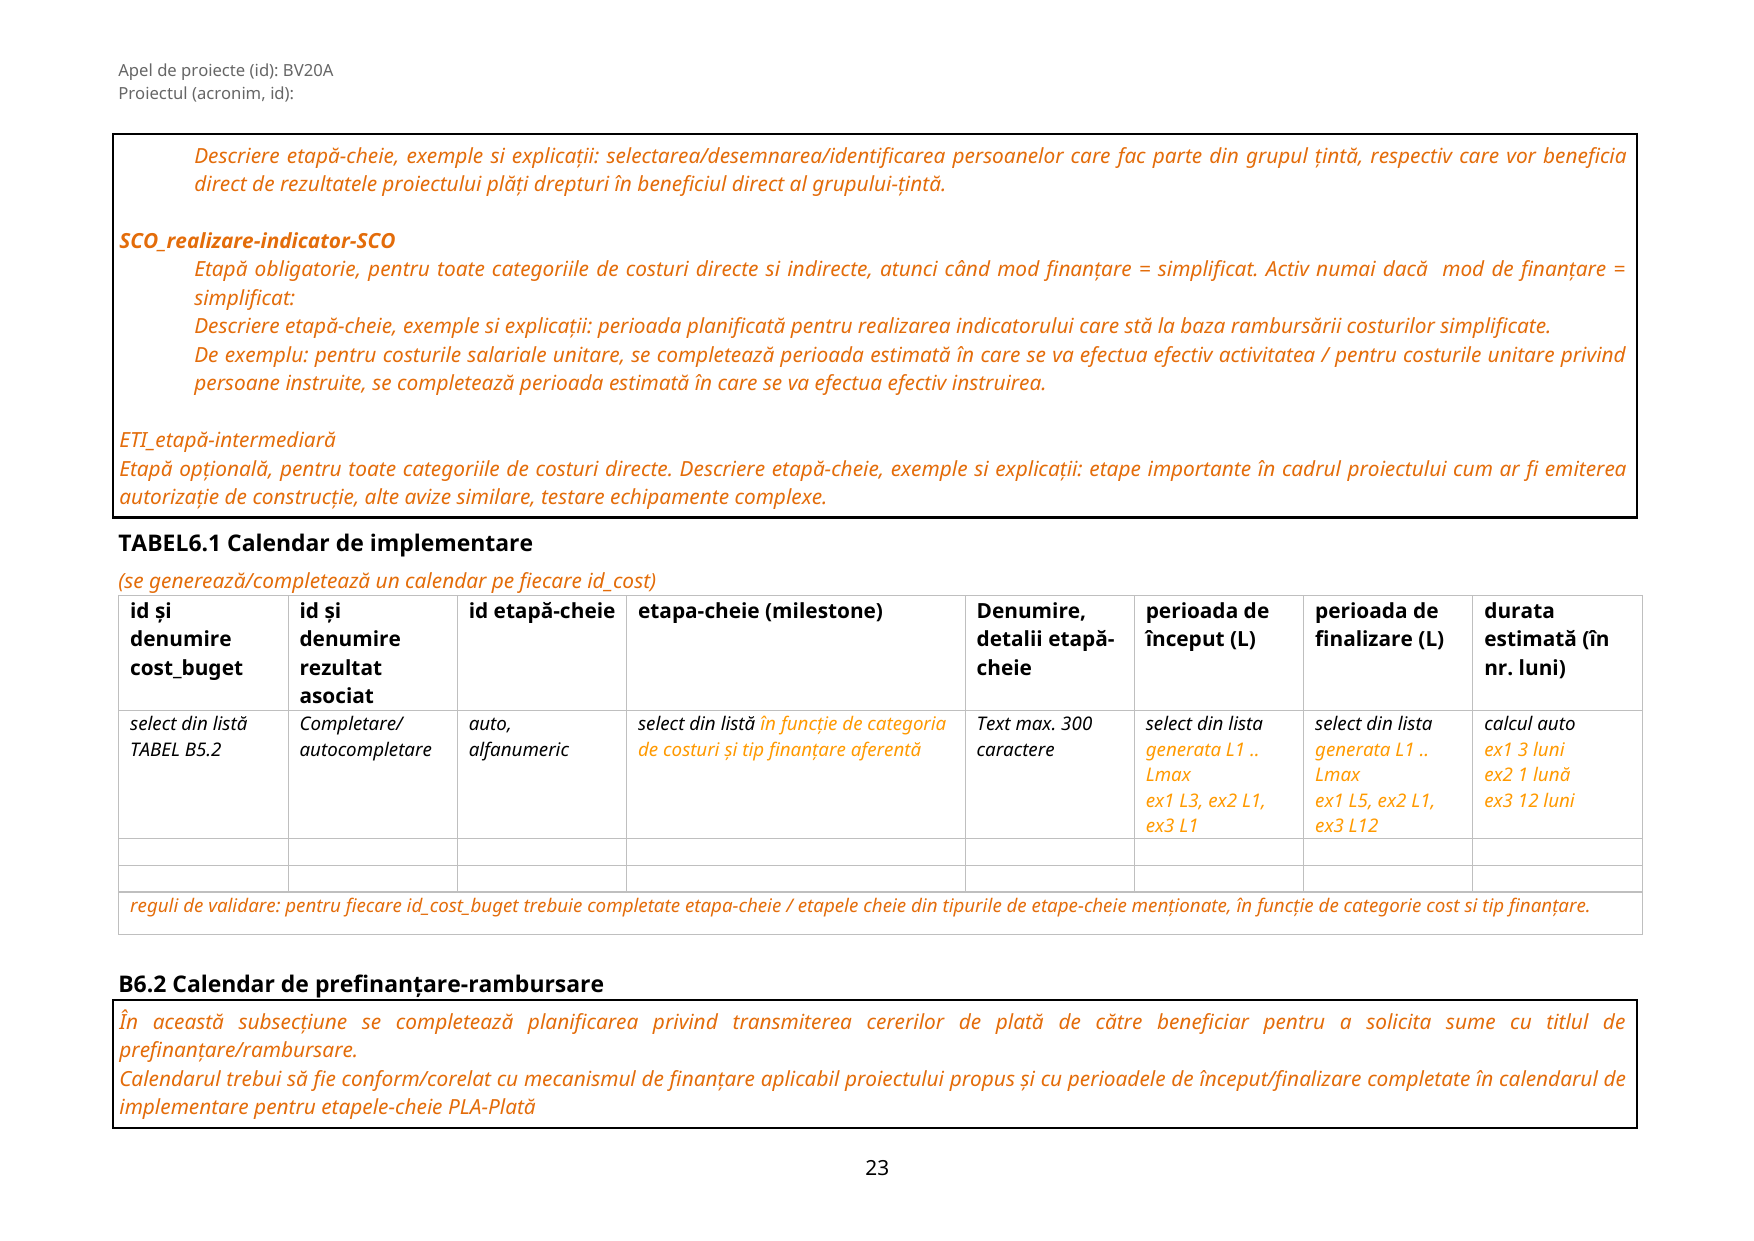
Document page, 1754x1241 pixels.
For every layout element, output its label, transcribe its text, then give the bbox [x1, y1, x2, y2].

table_header perioada de finalizare (L) [1304, 596, 1472, 709]
table_cell [966, 866, 1134, 891]
table_header perioada de început (L) [1135, 596, 1303, 709]
table_header Denumire, detalii etapă- cheie [966, 596, 1134, 709]
table_cell select din listă în funcție de categoria de costuri și tip finanțare aferentă [627, 711, 965, 838]
subtitle B6.2 Calendar de prefinanțare-rambursare [118, 968, 1636, 999]
table_header În această subsecțiune se completează planificarea privind transmiterea cererilor de plată de către beneficiar pentru a solicita sume cu titlul de prefinanțare/rambursare. Calendarul trebui să fie conform/corelat cu mecanismul de finanțare aplicabil proiectului propus și cu perioadele de început/finalizare completate în calendarul de implementare pentru etapele-cheie PLA-Plată [114, 1001, 1636, 1127]
table_header id și denumire rezultat asociat [289, 596, 457, 709]
table_cell [627, 839, 965, 865]
table_header durata estimată (în nr. luni) [1473, 596, 1642, 709]
table_cell [966, 839, 1134, 865]
table_header id etapă-cheie [458, 596, 626, 709]
table_cell [119, 866, 288, 891]
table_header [114, 135, 1636, 516]
table_header etapa-cheie (milestone) [627, 596, 965, 709]
table_cell [1304, 839, 1472, 865]
table_cell [627, 866, 965, 891]
table_cell Text max. 300 caractere [966, 711, 1134, 838]
table_cell [458, 866, 626, 891]
table_cell select din lista generata L1 .. Lmax ex1 L3, ex2 L1, ex3 L1 [1135, 711, 1303, 838]
table_cell [289, 866, 457, 891]
table_header id și denumire cost_buget [119, 596, 288, 709]
table_cell [1135, 839, 1303, 865]
table_cell Completare/autocompletare [289, 711, 457, 838]
table_cell [1473, 839, 1642, 865]
table_cell calcul auto ex1 3 luni ex2 1 lună ex3 12 luni [1473, 711, 1642, 838]
table_cell [1135, 866, 1303, 891]
text (se generează/completează un calendar pe fiecare id_cost) [118, 566, 1636, 595]
table_cell [1473, 866, 1642, 891]
table_cell [289, 839, 457, 865]
table_cell [119, 839, 288, 865]
table_cell [458, 839, 626, 865]
table_cell auto, alfanumeric [458, 711, 626, 838]
subtitle TABEL6.1 Calendar de implementare [118, 527, 1636, 558]
table_cell [1304, 866, 1472, 891]
table_cell reguli de validare: pentru fiecare id_cost_buget trebuie completate etapa-cheie / etapele cheie din tipurile de etape-cheie menționate, în funcție de categorie cost si tip finanțare. [119, 893, 1642, 934]
table_cell select din lista generata L1 .. Lmax ex1 L5, ex2 L1, ex3 L12 [1304, 711, 1472, 838]
table_cell select din listă TABEL B5.2 [119, 711, 288, 838]
